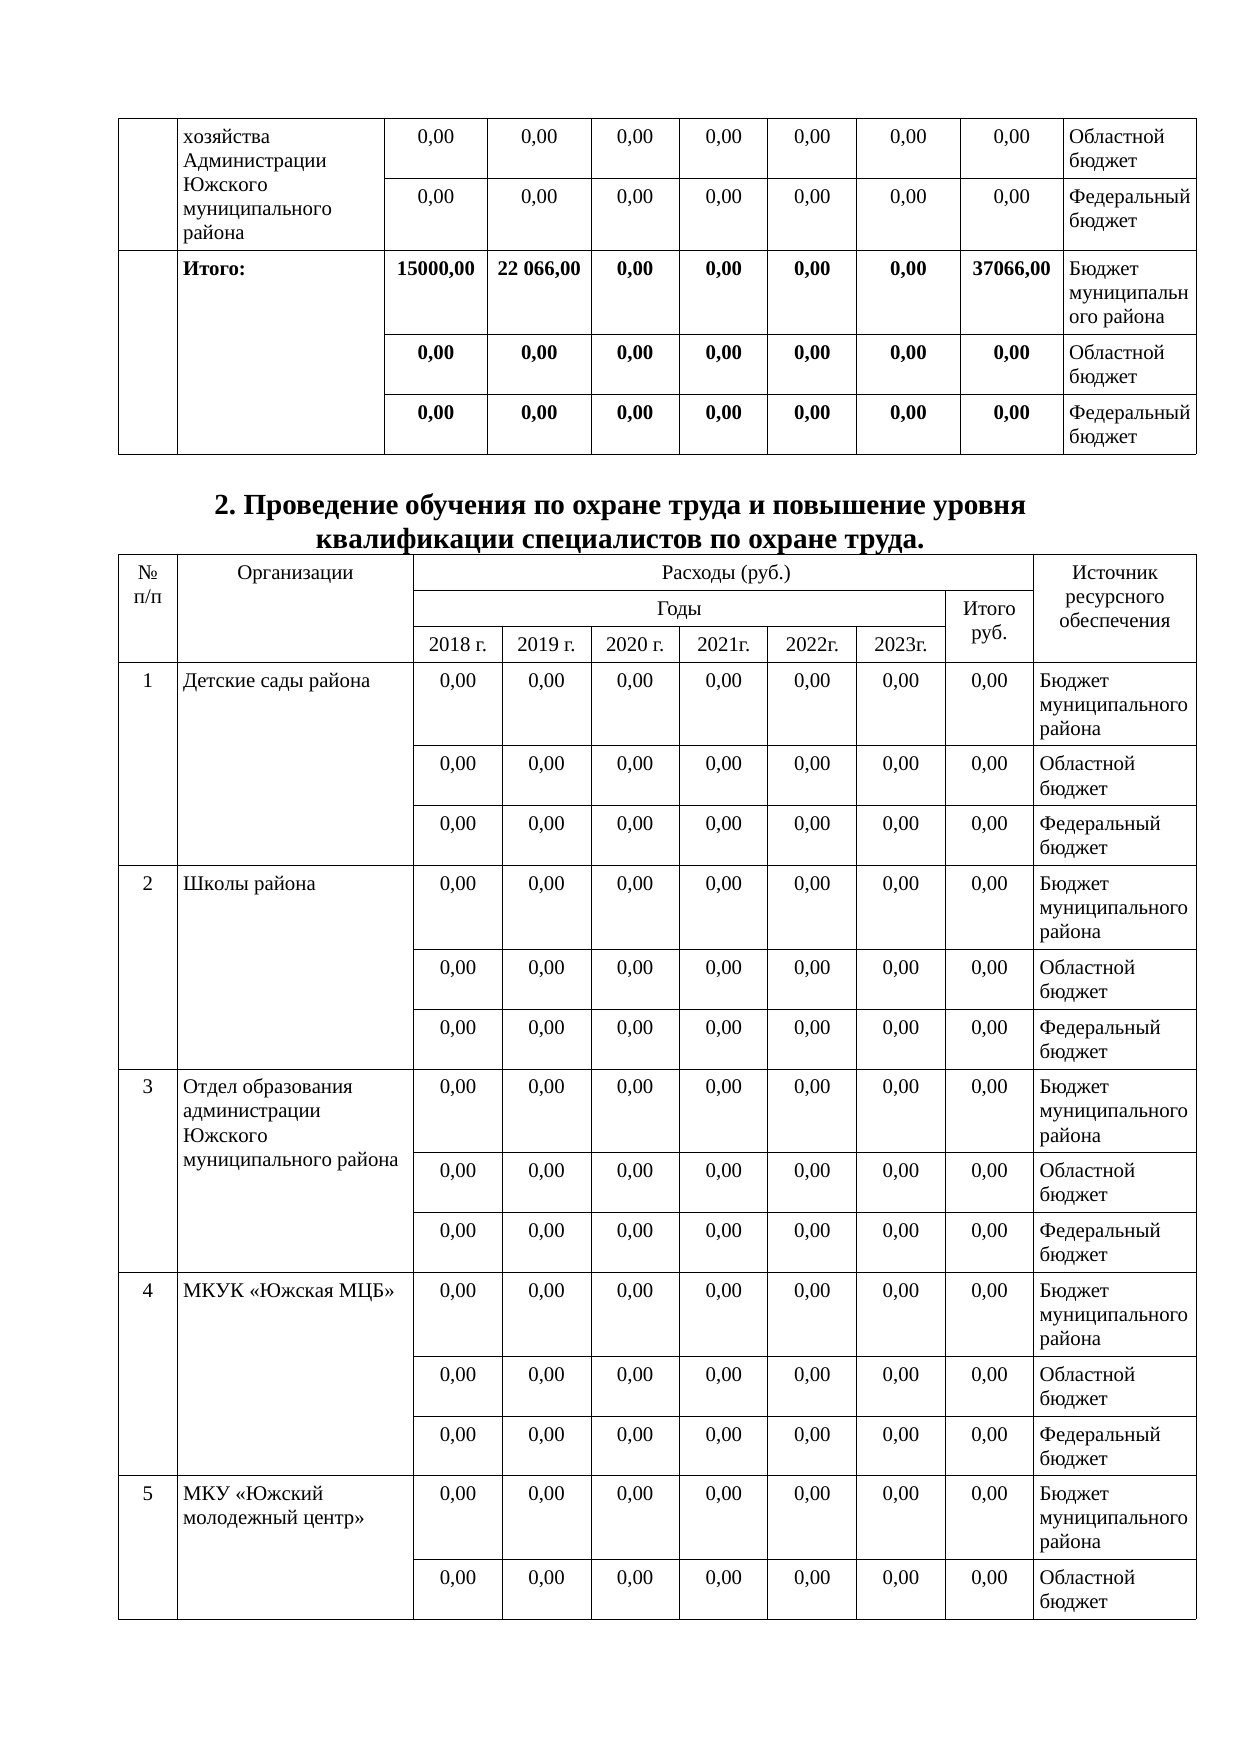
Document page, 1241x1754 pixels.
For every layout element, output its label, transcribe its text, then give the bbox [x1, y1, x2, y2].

table_cell 0,00 [488, 119, 591, 178]
table_cell Бюджет муниципального района [1064, 251, 1196, 334]
table_cell МКУ «Южский молодежный центр» [178, 1476, 413, 1619]
table_cell 0,00 [946, 1153, 1033, 1212]
table_cell 0,00 [768, 1357, 856, 1416]
table_cell 0,00 [768, 1010, 856, 1068]
table_cell 0,00 [946, 746, 1033, 805]
table_cell 0,00 [768, 1273, 856, 1356]
table_cell 0,00 [488, 335, 591, 394]
table_cell Областной бюджет [1034, 1153, 1196, 1212]
table_cell 0,00 [857, 1273, 945, 1356]
table_cell 2020 г. [592, 627, 679, 662]
table_cell 4 [119, 1273, 177, 1475]
table_cell 0,00 [857, 1070, 945, 1152]
table_cell 0,00 [488, 395, 591, 453]
table_cell 0,00 [946, 663, 1033, 745]
table_cell 2 [119, 866, 177, 1068]
table_cell 0,00 [680, 1560, 767, 1619]
table_cell 0,00 [414, 1213, 502, 1272]
table_cell 0,00 [857, 1417, 945, 1475]
table_cell 0,00 [503, 1560, 591, 1619]
table_cell Областной бюджет [1064, 335, 1196, 394]
table_cell 37066,00 [961, 251, 1063, 334]
table_cell 0,00 [946, 1010, 1033, 1068]
table_cell 0,00 [414, 866, 502, 949]
table_cell 0,00 [768, 119, 856, 178]
table_cell 0,00 [414, 1153, 502, 1212]
table_cell 0,00 [857, 1010, 945, 1068]
table_cell 0,00 [680, 806, 767, 865]
table_cell 0,00 [592, 663, 679, 745]
table_cell 0,00 [768, 251, 856, 334]
table_cell 0,00 [768, 1213, 856, 1272]
table_cell 0,00 [592, 1070, 679, 1152]
table_cell 2023г. [857, 627, 945, 662]
table_cell 0,00 [592, 1213, 679, 1272]
table_cell 0,00 [768, 1560, 856, 1619]
table_cell 0,00 [946, 1476, 1033, 1559]
table_cell Бюджет муниципального района [1034, 1273, 1196, 1356]
table_cell Областной бюджет [1064, 119, 1196, 178]
table_cell 0,00 [414, 806, 502, 865]
table_cell 0,00 [768, 1070, 856, 1152]
table_cell 0,00 [857, 119, 960, 178]
table_cell 0,00 [414, 1476, 502, 1559]
table_cell 0,00 [680, 251, 767, 334]
table_header № п/п [119, 555, 177, 662]
table_cell 0,00 [768, 1417, 856, 1475]
table_cell Федеральный бюджет [1034, 1417, 1196, 1475]
table_cell 0,00 [680, 1476, 767, 1559]
table_cell 0,00 [857, 1357, 945, 1416]
table_cell 0,00 [680, 866, 767, 949]
table_cell 0,00 [592, 746, 679, 805]
table_cell Областной бюджет [1034, 1560, 1196, 1619]
table_cell Федеральный бюджет [1064, 395, 1196, 453]
table_cell 0,00 [503, 1357, 591, 1416]
table_cell 0,00 [503, 1273, 591, 1356]
table_cell [119, 251, 177, 453]
table_cell 0,00 [961, 179, 1063, 250]
table_cell 0,00 [857, 335, 960, 394]
table_cell 0,00 [414, 746, 502, 805]
table_cell 0,00 [680, 1070, 767, 1152]
table_cell 0,00 [946, 1070, 1033, 1152]
table_cell 0,00 [857, 1560, 945, 1619]
table_cell 0,00 [857, 806, 945, 865]
table_cell Годы [414, 591, 945, 626]
table_cell 0,00 [592, 1010, 679, 1068]
table_cell 0,00 [385, 395, 487, 453]
table_cell 0,00 [961, 119, 1063, 178]
table_cell 0,00 [680, 746, 767, 805]
table_cell 0,00 [857, 1213, 945, 1272]
table_cell 0,00 [592, 950, 679, 1009]
table_cell МКУК «Южская МЦБ» [178, 1273, 413, 1475]
table_cell 1 [119, 663, 177, 865]
table_cell 0,00 [946, 1357, 1033, 1416]
table_cell 0,00 [768, 866, 856, 949]
table_cell 0,00 [488, 179, 591, 250]
table_cell 0,00 [414, 663, 502, 745]
table_cell 0,00 [680, 119, 767, 178]
table_cell 0,00 [592, 395, 679, 453]
table_header Организации [178, 555, 413, 662]
table_cell 0,00 [768, 1153, 856, 1212]
table_cell 5 [119, 1476, 177, 1619]
table_cell 0,00 [503, 1010, 591, 1068]
table_cell Бюджет муниципального района [1034, 1476, 1196, 1559]
table_cell 0,00 [857, 1476, 945, 1559]
table_cell 0,00 [592, 1476, 679, 1559]
table_cell 0,00 [592, 251, 679, 334]
table_cell 0,00 [414, 1070, 502, 1152]
table_cell 0,00 [503, 746, 591, 805]
table_cell 0,00 [768, 950, 856, 1009]
table_cell 0,00 [857, 1153, 945, 1212]
table_cell 0,00 [592, 119, 679, 178]
table_cell 0,00 [857, 179, 960, 250]
table_cell Областной бюджет [1034, 1357, 1196, 1416]
table_cell 0,00 [946, 806, 1033, 865]
table_cell Итого руб. [946, 591, 1033, 662]
table_cell 0,00 [592, 866, 679, 949]
table_cell 0,00 [592, 1560, 679, 1619]
table_cell 2021г. [680, 627, 767, 662]
table_cell 0,00 [946, 1213, 1033, 1272]
table_cell 0,00 [592, 179, 679, 250]
table_cell 0,00 [768, 746, 856, 805]
table_cell 0,00 [414, 1560, 502, 1619]
table_cell 0,00 [946, 950, 1033, 1009]
table_cell 0,00 [768, 335, 856, 394]
table_cell 0,00 [680, 1010, 767, 1068]
table_header Источник ресурсного обеспечения [1034, 555, 1196, 662]
table_cell Федеральный бюджет [1064, 179, 1196, 250]
table_cell 0,00 [768, 395, 856, 453]
table_cell 0,00 [857, 866, 945, 949]
table_cell 0,00 [857, 251, 960, 334]
table_cell 0,00 [857, 950, 945, 1009]
table_cell 0,00 [503, 1153, 591, 1212]
table_cell 0,00 [414, 950, 502, 1009]
table_cell 0,00 [592, 335, 679, 394]
table_cell 0,00 [680, 663, 767, 745]
table_cell 2022г. [768, 627, 856, 662]
table_cell 3 [119, 1070, 177, 1272]
table_cell 0,00 [680, 1153, 767, 1212]
table_cell 0,00 [503, 1213, 591, 1272]
table_cell 0,00 [680, 1273, 767, 1356]
table_cell 0,00 [414, 1273, 502, 1356]
table_cell 0,00 [503, 1476, 591, 1559]
table_cell Итого: [178, 251, 384, 453]
table_cell 13 [119, 119, 177, 250]
table_cell 0,00 [680, 1357, 767, 1416]
table_cell 0,00 [680, 950, 767, 1009]
table_cell 0,00 [385, 119, 487, 178]
table_cell 0,00 [680, 1417, 767, 1475]
table_cell 0,00 [946, 866, 1033, 949]
table_cell 0,00 [503, 866, 591, 949]
table_cell Бюджет муниципального района [1034, 866, 1196, 949]
table_cell Областной бюджет [1034, 950, 1196, 1009]
table_cell 0,00 [503, 950, 591, 1009]
table_cell 22 066,00 [488, 251, 591, 334]
table_cell 0,00 [768, 1476, 856, 1559]
table_cell 0,00 [414, 1010, 502, 1068]
table_cell 0,00 [592, 1153, 679, 1212]
table_cell Бюджет муниципального района [1034, 1070, 1196, 1152]
table_cell 0,00 [592, 1273, 679, 1356]
table_cell Детские сады района [178, 663, 413, 865]
table_cell 0,00 [414, 1417, 502, 1475]
table_cell 0,00 [503, 1070, 591, 1152]
table_cell 0,00 [680, 335, 767, 394]
table_cell 0,00 [503, 1417, 591, 1475]
table_cell 0,00 [503, 806, 591, 865]
table_cell 0,00 [946, 1560, 1033, 1619]
table_cell 15000,00 [385, 251, 487, 334]
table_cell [178, 119, 384, 250]
table_cell 0,00 [680, 395, 767, 453]
table_cell 0,00 [768, 806, 856, 865]
table_cell 0,00 [592, 1357, 679, 1416]
table_cell 0,00 [680, 179, 767, 250]
table_cell Федеральный бюджет [1034, 806, 1196, 865]
table_cell Бюджет муниципального района [1034, 663, 1196, 745]
table_cell 2019 г. [503, 627, 591, 662]
table_cell 0,00 [503, 663, 591, 745]
table_cell Школы района [178, 866, 413, 1068]
table_cell Федеральный бюджет [1034, 1213, 1196, 1272]
table_cell 0,00 [857, 663, 945, 745]
table_cell 0,00 [680, 1213, 767, 1272]
table_cell 0,00 [961, 335, 1063, 394]
table_cell 0,00 [961, 395, 1063, 453]
table_cell 0,00 [592, 806, 679, 865]
table_cell 0,00 [857, 395, 960, 453]
table_cell 0,00 [857, 746, 945, 805]
table_cell 0,00 [414, 1357, 502, 1416]
table_cell 0,00 [768, 663, 856, 745]
table_cell 0,00 [592, 1417, 679, 1475]
table_cell 0,00 [768, 179, 856, 250]
table_cell 0,00 [946, 1417, 1033, 1475]
table_cell Областной бюджет [1034, 746, 1196, 805]
table_cell 0,00 [946, 1273, 1033, 1356]
table_cell 0,00 [385, 335, 487, 394]
text 2. Проведение обучения по охране труда и повышение уровня квалификации специалистов по охране труда. [118, 487, 1122, 554]
table_header Расходы (руб.) [414, 555, 1033, 590]
table_cell 2018 г. [414, 627, 502, 662]
table_cell Отдел образования администрации Южского муниципального района [178, 1070, 413, 1272]
table_cell 0,00 [385, 179, 487, 250]
table_cell Федеральный бюджет [1034, 1010, 1196, 1068]
